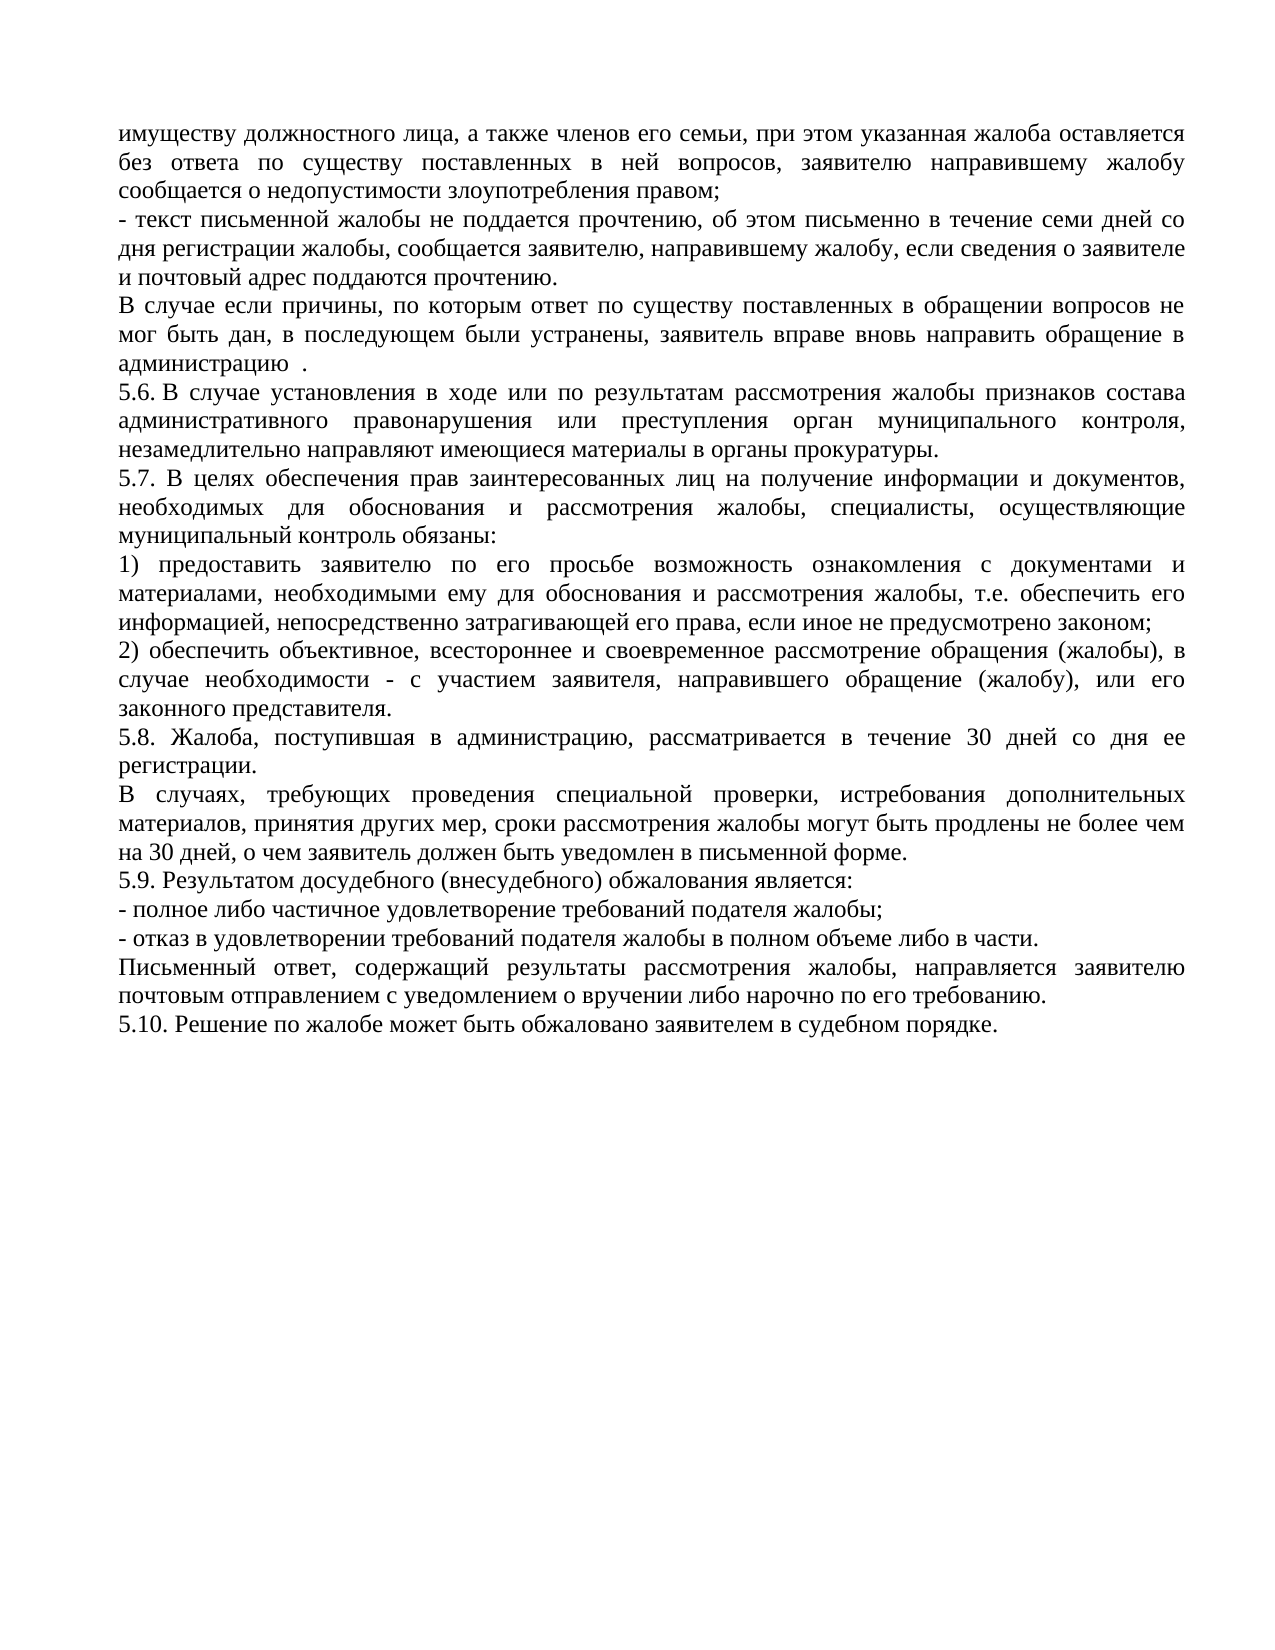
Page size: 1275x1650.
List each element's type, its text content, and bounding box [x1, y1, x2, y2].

text 1) предоставить заявителю по его просьбе возможность ознакомления с документами и материалами, необходимыми ему для обоснования и рассмотрения жалобы, т.е. обеспечить его информацией, непосредственно затрагивающей его права, если иное не предусмотрено законом; [118, 549, 1186, 636]
text В случае если причины, по которым ответ по существу поставленных в обращении вопросов не мог быть дан, в последующем были устранены, заявитель вправе вновь направить обращение в администрацию . [118, 291, 1186, 377]
text - текст письменной жалобы не поддается прочтению, об этом письменно в течение семи дней со дня регистрации жалобы, сообщается заявителю, направившему жалобу, если сведения о заявителе и почтовый адрес поддаются прочтению. [118, 204, 1186, 291]
text Письменный ответ, содержащий результаты рассмотрения жалобы, направляется заявителю почтовым отправлением с уведомлением о вручении либо нарочно по его требованию. [118, 952, 1186, 1009]
text 5.7. В целях обеспечения прав заинтересованных лиц на получение информации и документов, необходимых для обоснования и рассмотрения жалобы, специалисты, осуществляющие муниципальный контроль обязаны: [118, 463, 1186, 549]
text 2) обеспечить объективное, всестороннее и своевременное рассмотрение обращения (жалобы), в случае необходимости - с участием заявителя, направившего обращение (жалобу), или его законного представителя. [118, 636, 1186, 722]
text 5.9. Результатом досудебного (внесудебного) обжалования является: [118, 866, 1186, 894]
text - полное либо частичное удовлетворение требований подателя жалобы; [118, 894, 1186, 923]
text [118, 118, 1186, 204]
text 5.6. В случае установления в ходе или по результатам рассмотрения жалобы признаков состава административного правонарушения или преступления орган муниципального контроля, незамедлительно направляют имеющиеся материалы в органы прокуратуры. [118, 377, 1186, 463]
text В случаях, требующих проведения специальной проверки, истребования дополнительных материалов, принятия других мер, сроки рассмотрения жалобы могут быть продлены не более чем на 30 дней, о чем заявитель должен быть уведомлен в письменной форме. [118, 779, 1186, 866]
text - отказ в удовлетворении требований подателя жалобы в полном объеме либо в части. [118, 923, 1186, 952]
text 5.10. Решение по жалобе может быть обжаловано заявителем в судебном порядке. [118, 1009, 1186, 1038]
text 5.8. Жалоба, поступившая в администрацию, рассматривается в течение 30 дней со дня ее регистрации. [118, 722, 1186, 779]
